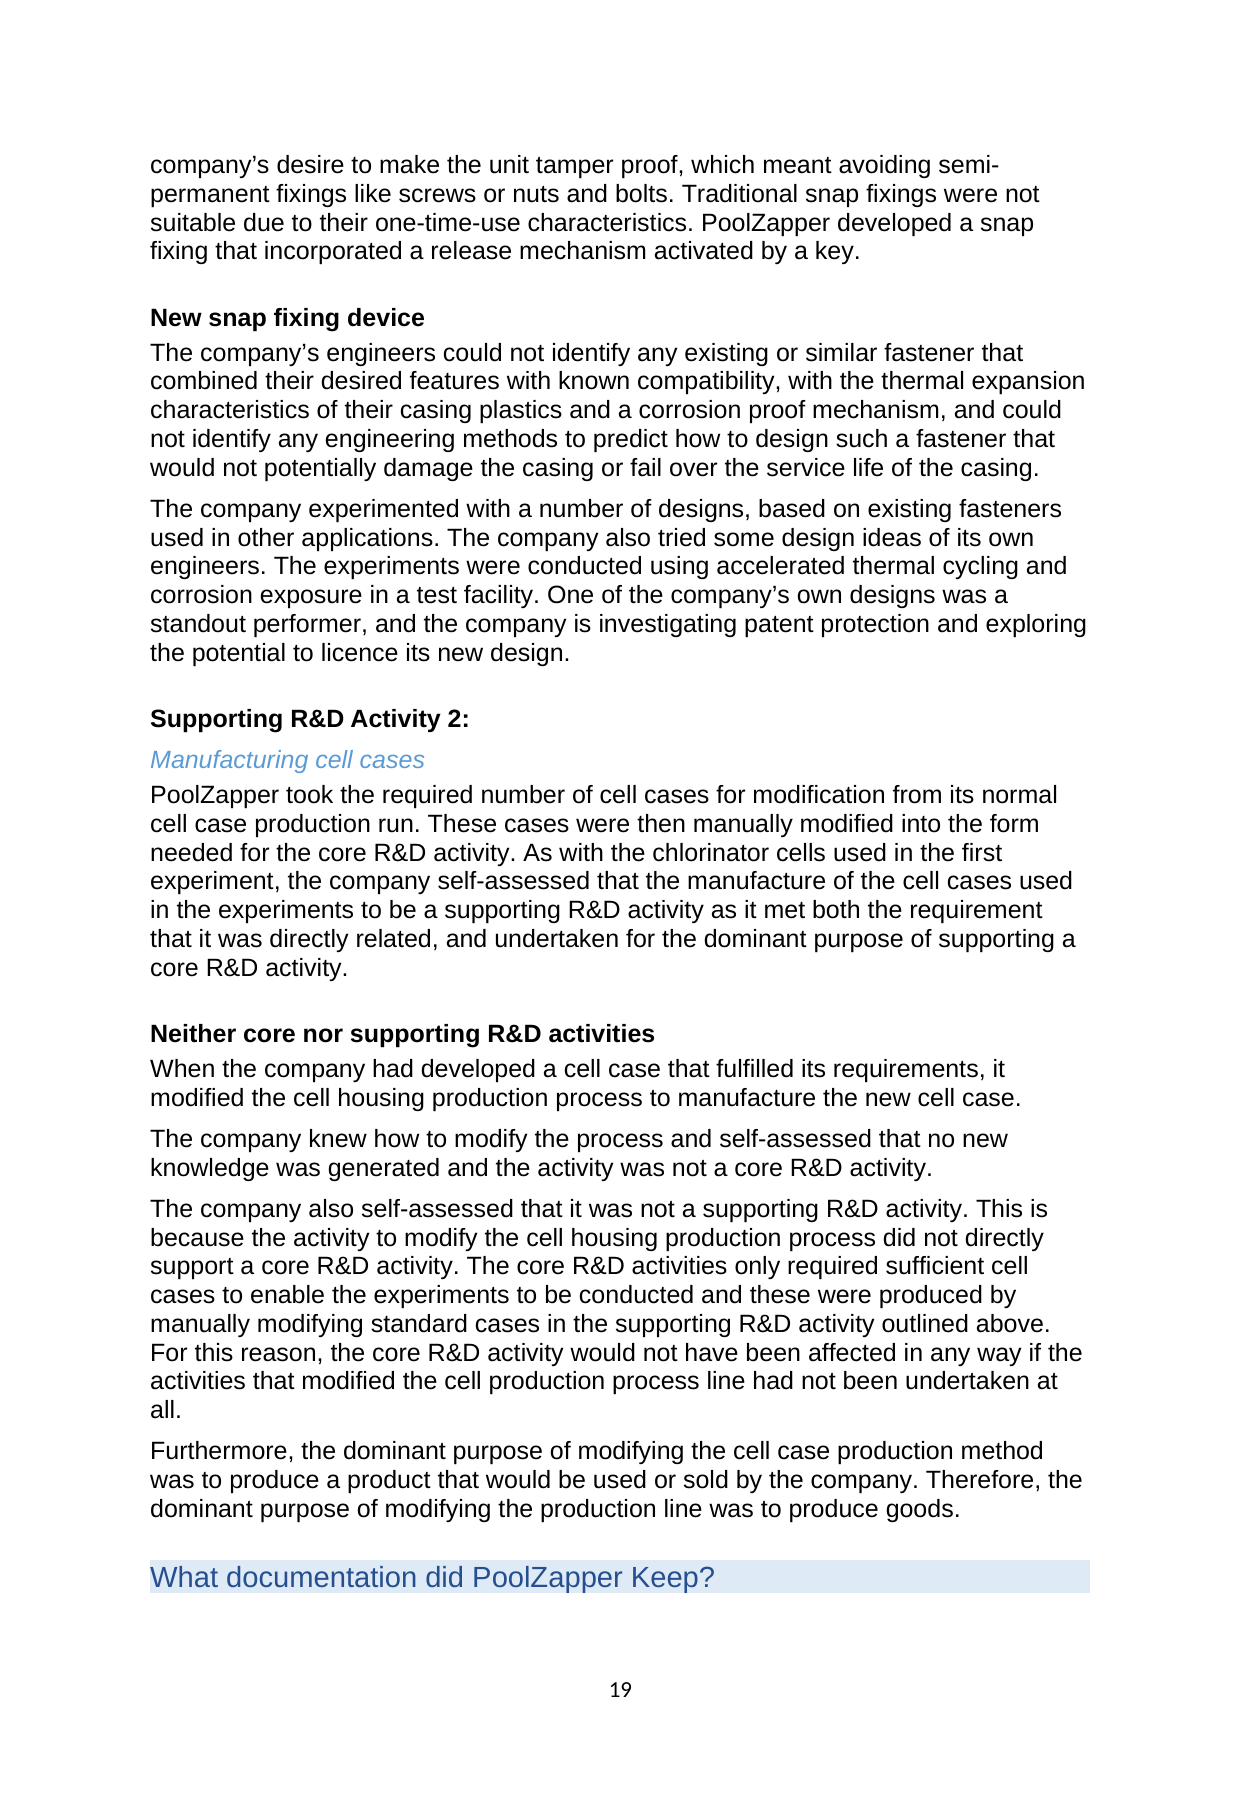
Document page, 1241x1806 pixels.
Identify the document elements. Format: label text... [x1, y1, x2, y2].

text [150, 150, 1090, 265]
text The company experimented with a number of designs, based on existing fasteners used in other applications. The company also tried some design ideas of its own engineers. The experiments were conducted using accelerated thermal cycling and corrosion exposure in a test facility. One of the company’s own designs was a standout performer, and the company is investigating patent protection and exploring the potential to licence its new design. [150, 494, 1090, 666]
text Neither core nor supporting R&D activities [150, 1019, 1090, 1047]
text New snap fixing device [150, 302, 1090, 331]
text The company also self-assessed that it was not a supporting R&D activity. This is because the activity to modify the cell housing production process did not directly support a core R&D activity. The core R&D activities only required sufficient cell cases to enable the experiments to be conducted and these were produced by manually modifying standard cases in the supporting R&D activity outlined above. For this reason, the core R&D activity would not have been affected in any way if the activities that modified the cell production process line had not been undertaken at all. [150, 1194, 1090, 1424]
text PoolZapper took the required number of cell cases for modification from its normal cell case production run. These cases were then manually modified into the form needed for the core R&D activity. As with the chlorinator cells used in the first experiment, the company self-assessed that the manufacture of the cell cases used in the experiments to be a supporting R&D activity as it met both the requirement that it was directly related, and undertaken for the dominant purpose of supporting a core R&D activity. [150, 780, 1090, 981]
text Furthermore, the dominant purpose of modifying the cell case production method was to produce a product that would be used or sold by the company. Therefore, the dominant purpose of modifying the production line was to produce goods. [150, 1436, 1090, 1522]
text When the company had developed a cell case that fulfilled its requirements, it modified the cell housing production process to manufacture the new cell case. [150, 1054, 1090, 1111]
text The company knew how to modify the process and self-assessed that no new knowledge was generated and the activity was not a core R&D activity. [150, 1124, 1090, 1181]
text Supporting R&D Activity 2: [150, 704, 1090, 732]
text What documentation did PoolZapper Keep? [150, 1560, 1090, 1593]
text Manufacturing cell cases [150, 745, 1090, 774]
text The company’s engineers could not identify any existing or similar fastener that combined their desired features with known compatibility, with the thermal expansion characteristics of their casing plastics and a corrosion proof mechanism, and could not identify any engineering methods to predict how to design such a fastener that would not potentially damage the casing or fail over the service life of the casing. [150, 337, 1090, 481]
